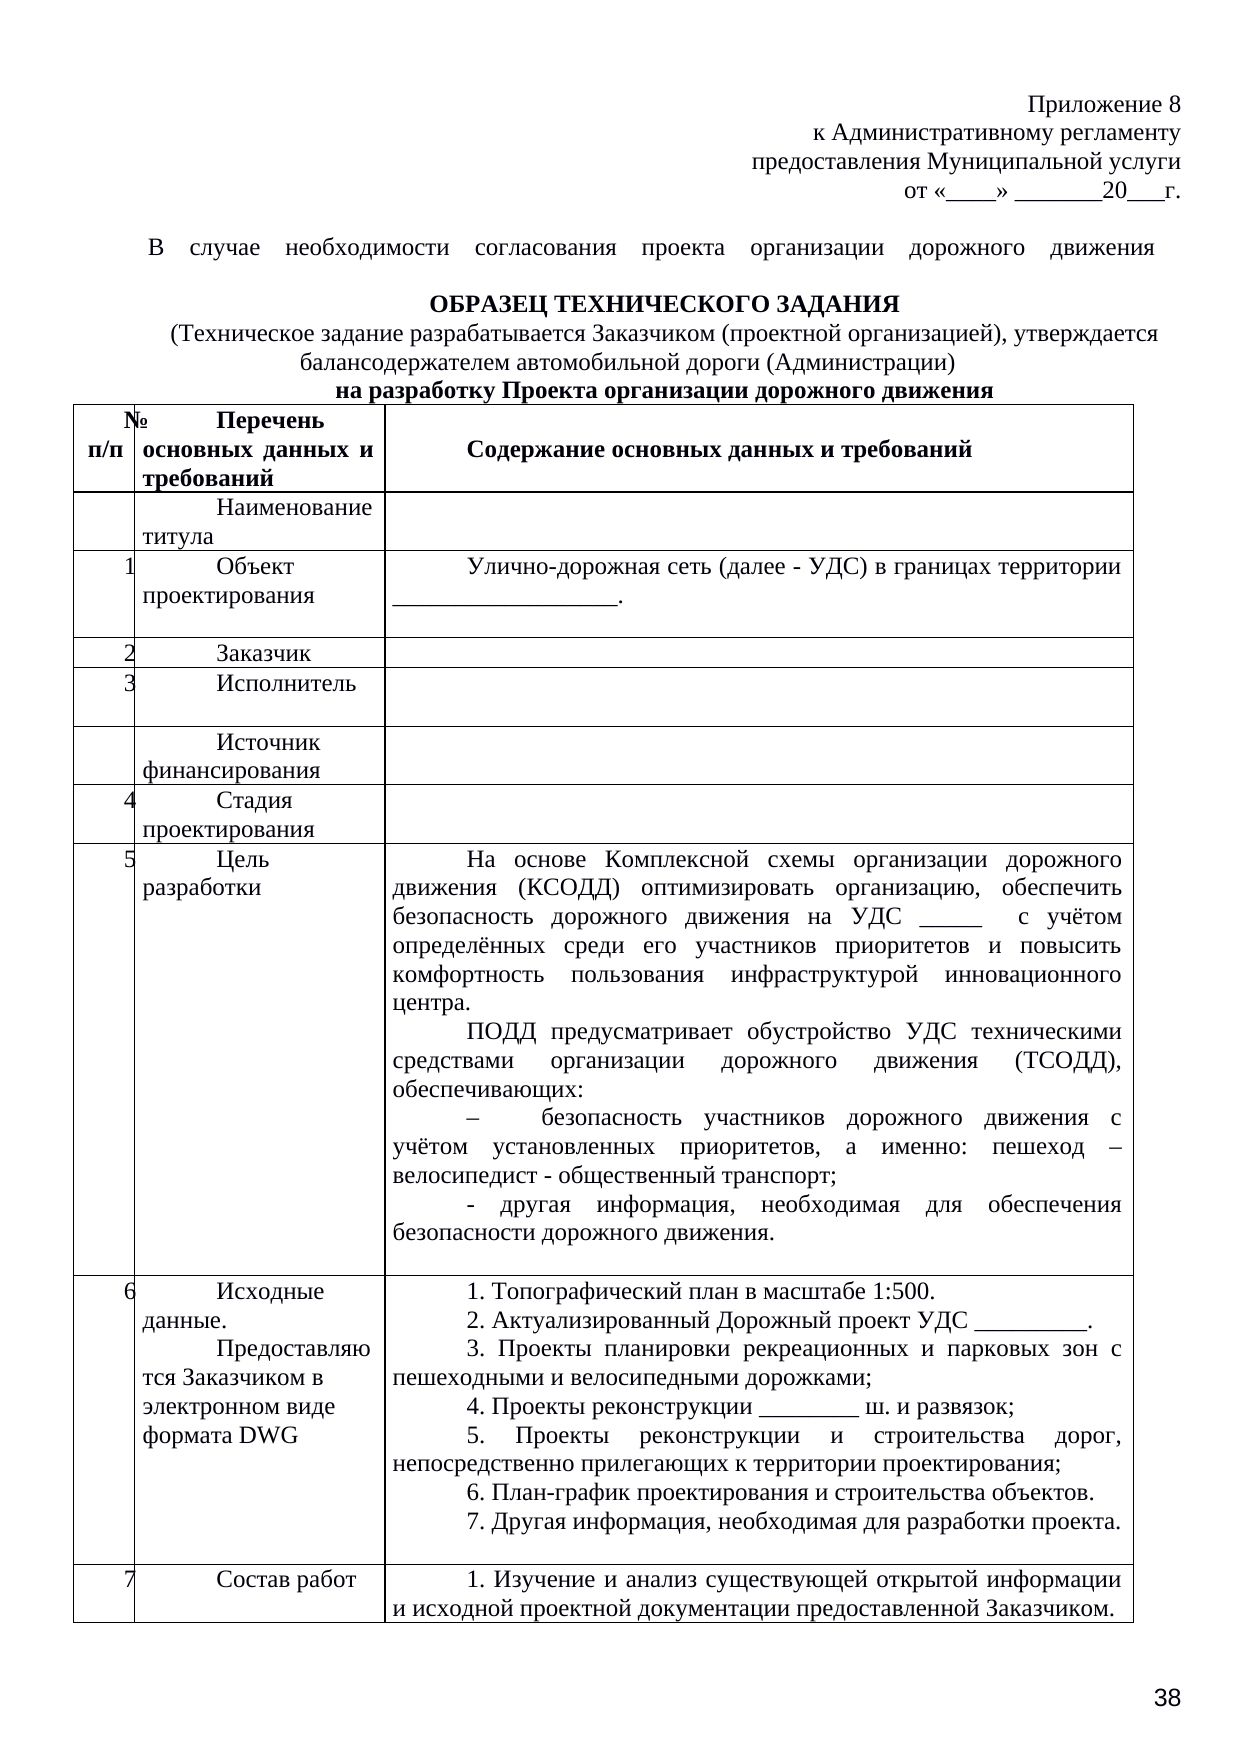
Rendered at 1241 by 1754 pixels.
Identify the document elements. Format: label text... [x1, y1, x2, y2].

table_cell [386, 668, 1133, 726]
text Приложение 8 [74, 89, 1181, 117]
text В случае необходимости согласования проекта организации дорожного движения [74, 232, 1181, 289]
text (Техническое задание разрабатывается Заказчиком (проектной организацией), утверждается балансодержателем автомобильной дороги (Администрации) [74, 318, 1181, 375]
table_cell Заказчик [135, 638, 384, 667]
table_cell [386, 727, 1133, 784]
table_cell [74, 727, 134, 784]
table_cell Исходные данные. Предоставляются Заказчиком в электронном виде формата DWG [135, 1276, 384, 1563]
table_cell Источник финансирования [135, 727, 384, 784]
table_cell [74, 493, 134, 550]
table_cell 5 [74, 844, 134, 1275]
table_cell Стадия проектирования [135, 785, 384, 843]
table_cell [386, 785, 1133, 843]
table_cell Объект проектирования [135, 551, 384, 637]
table_cell 4 [74, 785, 134, 843]
table_cell 7 [74, 1565, 134, 1622]
table_cell Исполнитель [135, 668, 384, 726]
table_cell На основе Комплексной схемы организации дорожного движения (КСОДД) оптимизировать организацию, обеспечить безопасность дорожного движения на УДС _____ с учётом определённых среди его участников приоритетов и повысить комфортность пользования инфраструктурой инновационного центра. ПОДД предусматривает обустройство УДС техническими средствами организации дорожного движения (ТСОДД), обеспечивающих: безопасность участников дорожного движения с учётом установленных приоритетов, а именно: пешеход – велосипедист - общественный транспорт; - другая информация, необходимая для обеспечения безопасности дорожного движения. [386, 844, 1133, 1275]
table_cell 3 [74, 668, 134, 726]
table_cell 6 [74, 1276, 134, 1563]
text на разработку Проекта организации дорожного движения [74, 375, 1181, 404]
table_cell Наименование титула [135, 493, 384, 550]
text ОБРАЗЕЦ ТЕХНИЧЕСКОго ЗАДАНИя [74, 289, 1181, 318]
text предоставления Муниципальной услуги [74, 146, 1181, 175]
table_cell 2 [74, 638, 134, 667]
table_cell Цель разработки [135, 844, 384, 1275]
table_cell [386, 493, 1133, 550]
text к Административному регламенту [74, 117, 1181, 146]
table_header № п/п [74, 405, 134, 491]
table_cell Состав работ [135, 1565, 384, 1622]
table_cell Улично-дорожная сеть (далее - УДС) в границах территории __________________. [386, 551, 1133, 637]
table_cell 1 [74, 551, 134, 637]
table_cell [386, 1565, 1133, 1622]
table_cell 1. Топографический план в масштабе 1:500. 2. Актуализированный Дорожный проект УДС _________. 3. Проекты планировки рекреационных и парковых зон с пешеходными и велосипедными дорожками; 4. Проекты реконструкции ________ ш. и развязок; 5. Проекты реконструкции и строительства дорог, непосредственно прилегающих к территории проектирования; 6. План-график проектирования и строительства объектов. 7. Другая информация, необходимая для разработки проекта. [386, 1276, 1133, 1563]
table_cell [386, 638, 1133, 667]
text от «____» _______20___г. [74, 175, 1181, 204]
table_header Содержание основных данных и требований [386, 405, 1133, 491]
table_header Перечень основных данных и требований [135, 405, 384, 491]
